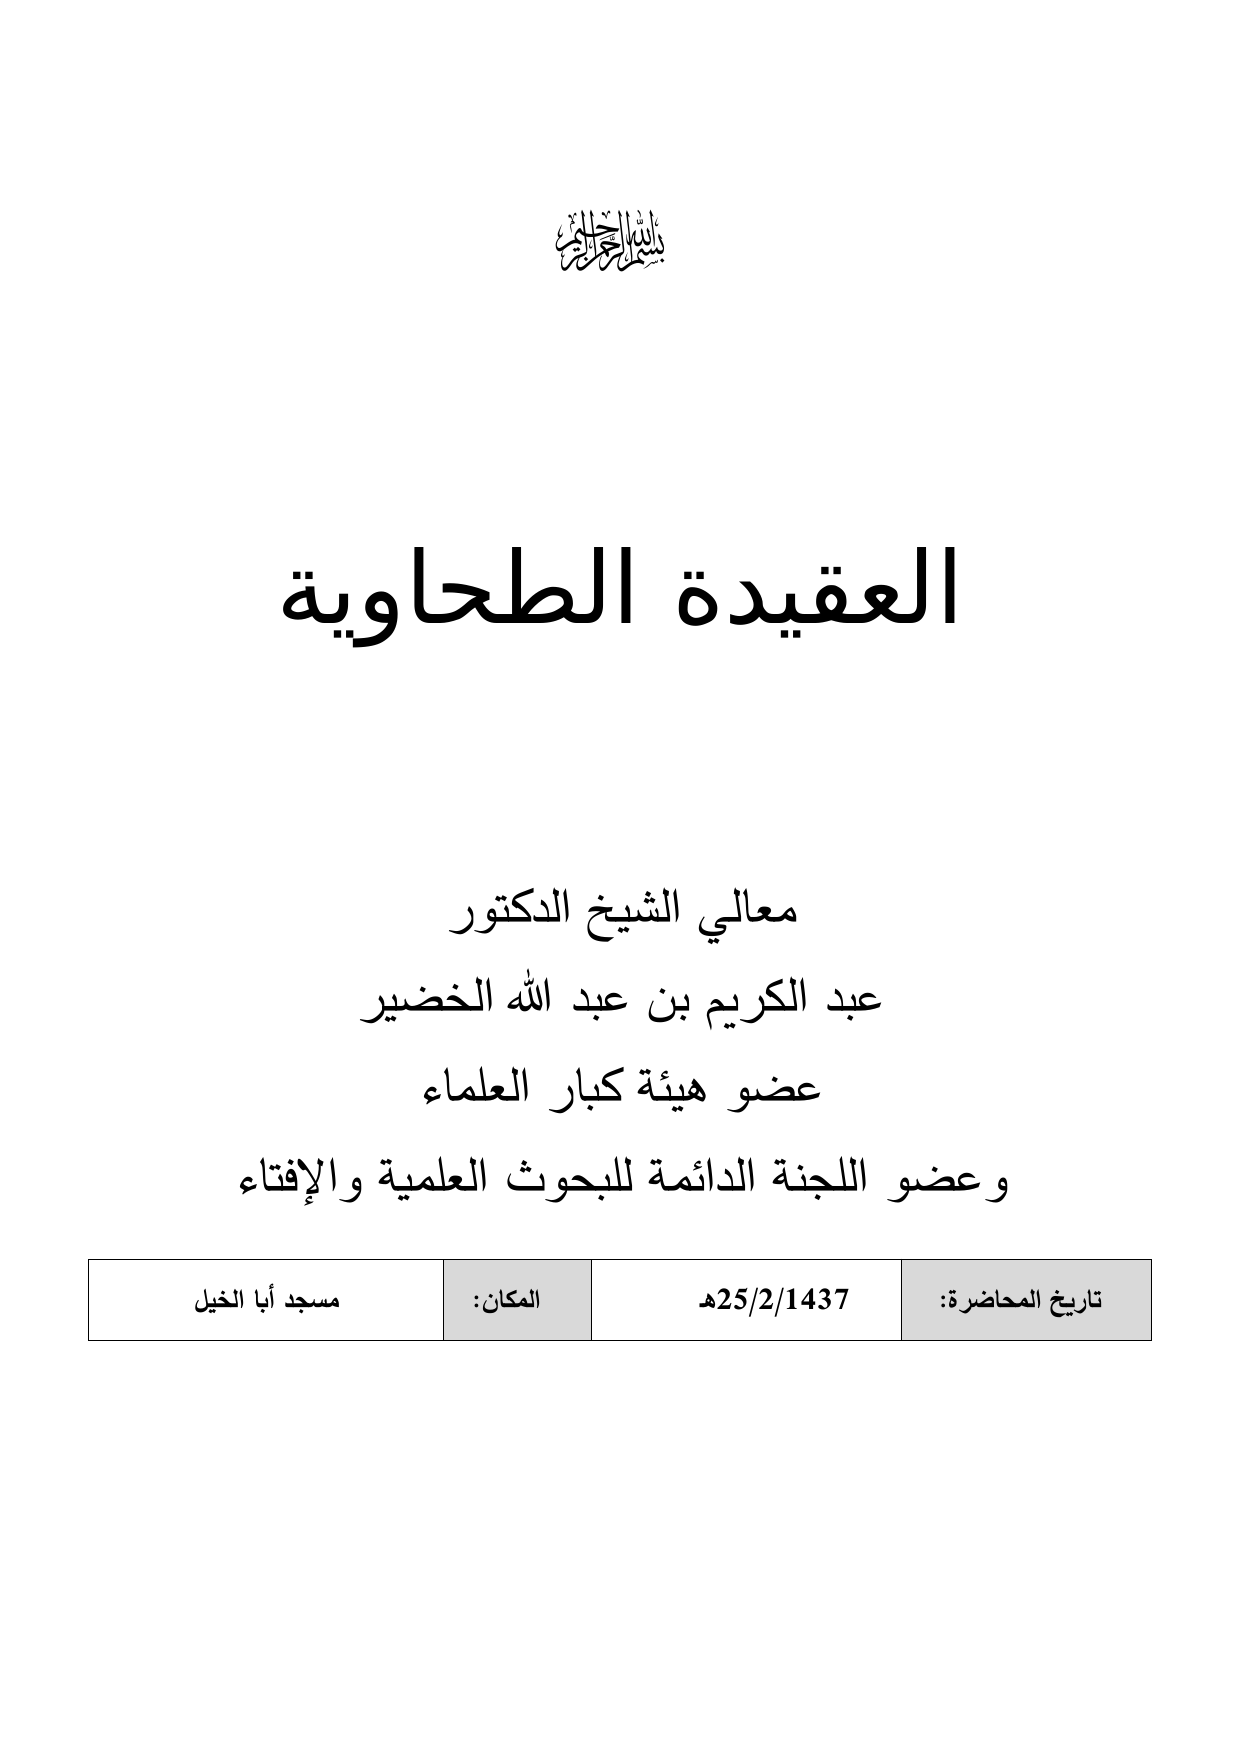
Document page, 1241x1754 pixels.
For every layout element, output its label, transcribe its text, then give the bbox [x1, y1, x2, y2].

table_header تاريخ المحاضرة: [902, 1260, 1151, 1340]
text معالي الشيخ الدكتور [187, 861, 1053, 951]
table_header 25/2/1437هـ [592, 1260, 901, 1340]
table_header مسجد أبا الخيل [89, 1260, 443, 1340]
table_header المكان: [444, 1260, 591, 1340]
text العقيدة الطحاوية [187, 531, 1053, 647]
text عبد الكريم بن عبد الله الخضير [187, 951, 1053, 1041]
text عضو هيئة كبار العلماء [187, 1041, 1053, 1130]
text وعضو اللجنة الدائمة للبحوث العلمية والإفتاء [187, 1130, 1053, 1220]
